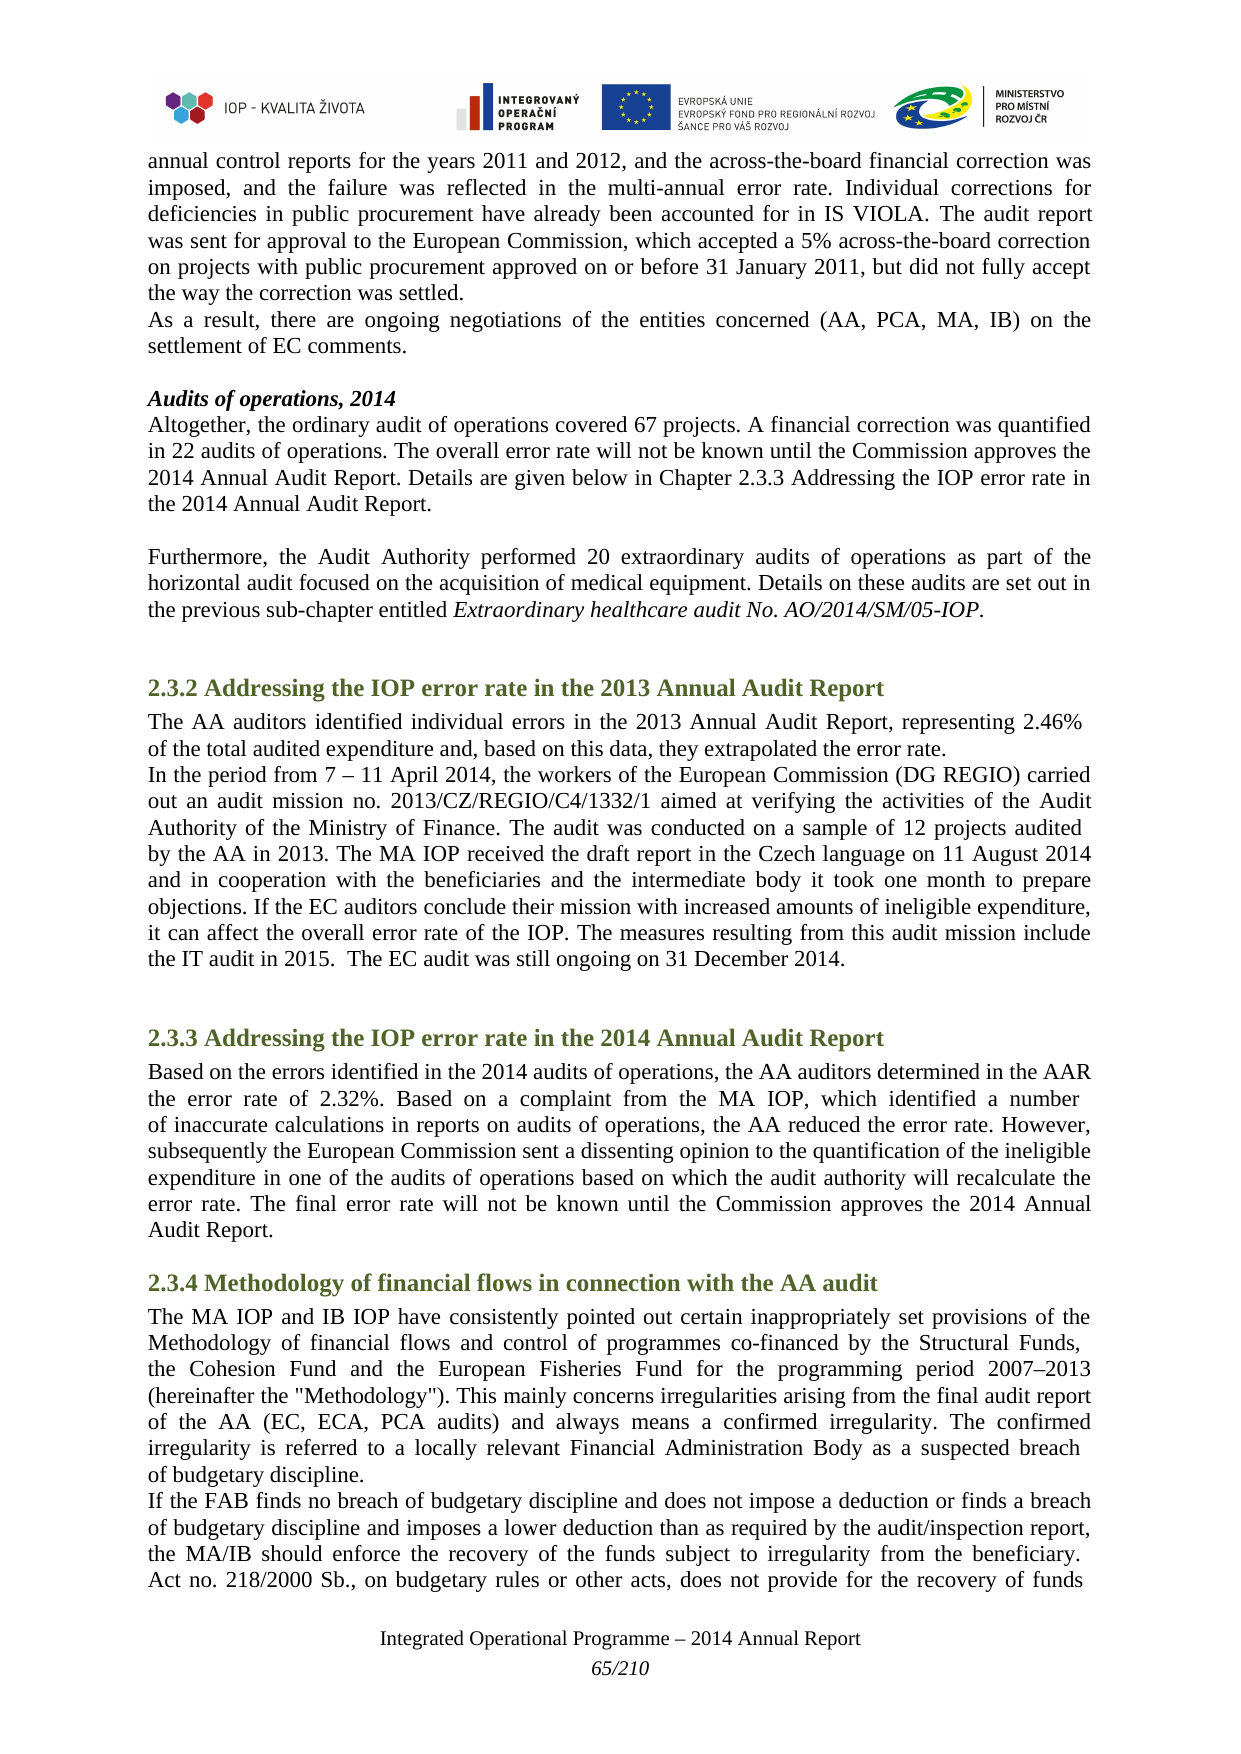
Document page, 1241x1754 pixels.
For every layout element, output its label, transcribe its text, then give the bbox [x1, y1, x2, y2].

subtitle 2.3.2 Addressing the IOP error rate in the 2013 Annual Audit Report [148, 673, 1093, 702]
text In the period from 7 – 11 April 2014, the workers of the European Commission (DG REGIO) carried out an audit mission no. 2013/CZ/REGIO/C4/1332/1 aimed at verifying the activities of the Audit Authority of the Ministry of Finance. The audit was conducted on a sample of 12 projects audited by the AA in 2013. The MA IOP received the draft report in the Czech language on 11 August 2014 and in cooperation with the beneficiaries and the intermediate body it took one month to prepare objections. If the EC auditors conclude their mission with increased amounts of ineligible expenditure, it can affect the overall error rate of the IOP. The measures resulting from this audit mission include the IT audit in 2015. The EC audit was still ongoing on 31 December 2014. [148, 761, 1093, 972]
subtitle 2.3.4 Methodology of financial flows in connection with the AA audit [148, 1268, 1093, 1296]
text Based on the errors identified in the 2014 audits of operations, the AA auditors determined in the AAR the error rate of 2.32%. Based on a complaint from the MA IOP, which identified a number of inaccurate calculations in reports on audits of operations, the AA reduced the error rate. However, subsequently the European Commission sent a dissenting opinion to the quantification of the ineligible expenditure in one of the audits of operations based on which the audit authority will recalculate the error rate. The final error rate will not be known until the Commission approves the 2014 Annual Audit Report. [148, 1058, 1093, 1243]
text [148, 148, 1093, 306]
subtitle 2.3.3 Addressing the IOP error rate in the 2014 Annual Audit Report [148, 1023, 1093, 1052]
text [148, 1487, 1093, 1593]
text The AA auditors identified individual errors in the 2013 Annual Audit Report, representing 2.46% of the total audited expenditure and, based on this data, they extrapolated the error rate. [148, 708, 1093, 761]
picture [149, 73, 1092, 140]
text Audits of operations, 2014 [148, 385, 1093, 411]
text Altogether, the ordinary audit of operations covered 67 projects. A financial correction was quantified in 22 audits of operations. The overall error rate will not be known until the Commission approves the 2014 Annual Audit Report. Details are given below in Chapter 2.3.3 Addressing the IOP error rate in the 2014 Annual Audit Report. [148, 411, 1093, 517]
text The MA IOP and IB IOP have consistently pointed out certain inappropriately set provisions of the Methodology of financial flows and control of programmes co-financed by the Structural Funds, the Cohesion Fund and the European Fisheries Fund for the programming period 2007–2013 (hereinafter the "Methodology"). This mainly concerns irregularities arising from the final audit report of the AA (EC, ECA, PCA audits) and always means a confirmed irregularity. The confirmed irregularity is referred to a locally relevant Financial Administration Body as a suspected breach of budgetary discipline. [148, 1303, 1093, 1487]
text As a result, there are ongoing negotiations of the entities concerned (AA, PCA, MA, IB) on the settlement of EC comments. [148, 306, 1093, 358]
text Furthermore, the Audit Authority performed 20 extraordinary audits of operations as part of the horizontal audit focused on the acquisition of medical equipment. Details on these audits are set out in the previous sub-chapter entitled Extraordinary healthcare audit No. AO/2014/SM/05-IOP. [148, 543, 1093, 622]
